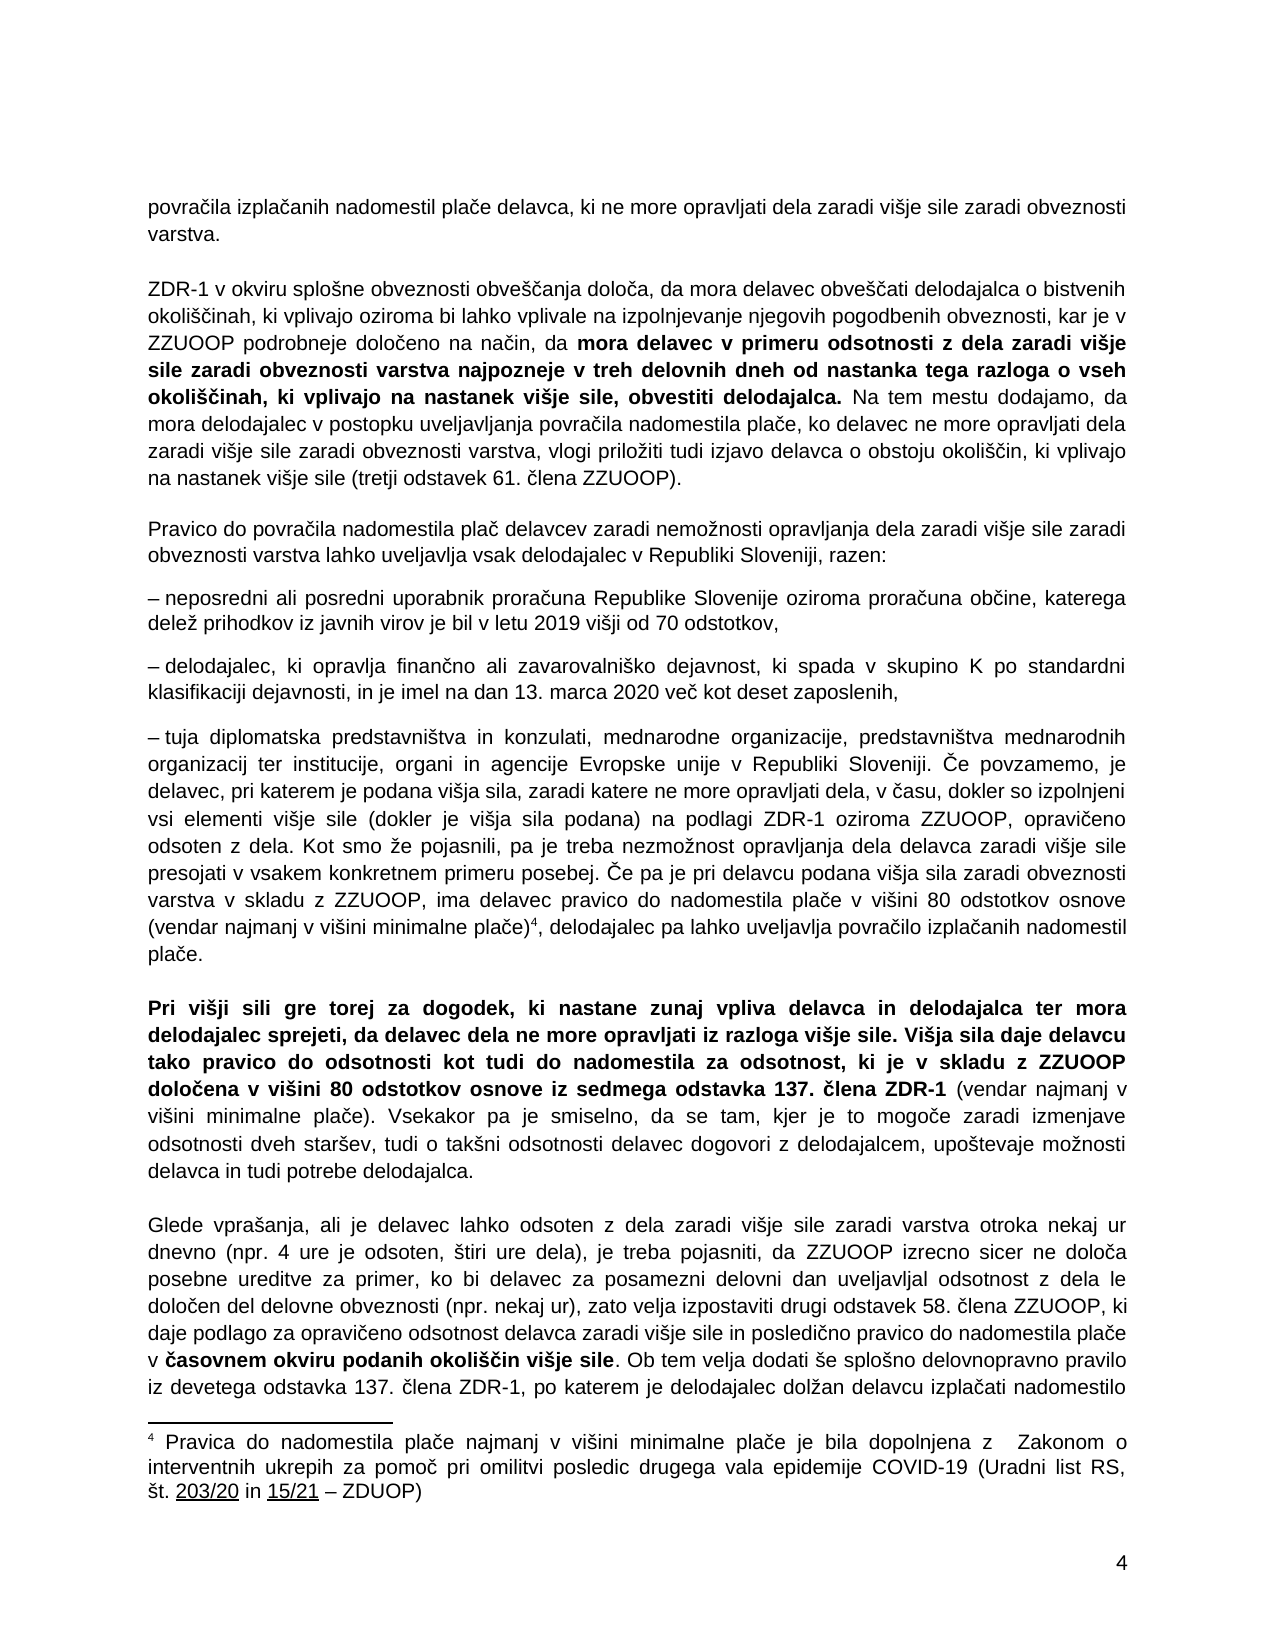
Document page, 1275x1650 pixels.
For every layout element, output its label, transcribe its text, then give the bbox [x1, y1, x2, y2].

text ZDR-1 v okviru splošne obveznosti obveščanja določa, da mora delavec obveščati delodajalca o bistvenih okoliščinah, ki vplivajo oziroma bi lahko vplivale na izpolnjevanje njegovih pogodbenih obveznosti, kar je v ZZUOOP podrobneje določeno na način, da mora delavec v primeru odsotnosti z dela zaradi višje sile zaradi obveznosti varstva najpozneje v treh delovnih dneh od nastanka tega razloga o vseh okoliščinah, ki vplivajo na nastanek višje sile, obvestiti delodajalca. Na tem mestu dodajamo, da mora delodajalec v postopku uveljavljanja povračila nadomestila plače, ko delavec ne more opravljati dela zaradi višje sile zaradi obveznosti varstva, vlogi priložiti tudi izjavo delavca o obstoju okoliščin, ki vplivajo na nastanek višje sile (tretji odstavek 61. člena ZZUOOP). [148, 273, 1127, 490]
text – neposredni ali posredni uporabnik proračuna Republike Slovenije oziroma proračuna občine, katerega delež prihodkov iz javnih virov je bil v letu 2019 višji od 70 odstotkov, [148, 585, 1127, 635]
text – delodajalec, ki opravlja finančno ali zavarovalniško dejavnost, ki spada v skupino K po standardni klasifikaciji dejavnosti, in je imel na dan 13. marca 2020 več kot deset zaposlenih, [148, 654, 1127, 703]
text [148, 192, 1127, 246]
text Pri višji sili gre torej za dogodek, ki nastane zunaj vpliva delavca in delodajalca ter mora delodajalec sprejeti, da delavec dela ne more opravljati iz razloga višje sile. Višja sila daje delavcu tako pravico do odsotnosti kot tudi do nadomestila za odsotnost, ki je v skladu z ZZUOOP določena v višini 80 odstotkov osnove iz sedmega odstavka 137. člena ZDR-1 (vendar najmanj v višini minimalne plače). Vsekakor pa je smiselno, da se tam, kjer je to mogoče zaradi izmenjave odsotnosti dveh staršev, tudi o takšni odsotnosti delavec dogovori z delodajalcem, upoštevaje možnosti delavca in tudi potrebe delodajalca. [148, 993, 1127, 1182]
text – tuja diplomatska predstavništva in konzulati, mednarodne organizacije, predstavništva mednarodnih organizacij ter institucije, organi in agencije Evropske unije v Republiki Sloveniji. Če povzamemo, je delavec, pri katerem je podana višja sila, zaradi katere ne more opravljati dela, v času, dokler so izpolnjeni vsi elementi višje sile (dokler je višja sila podana) na podlagi ZDR-1 oziroma ZZUOOP, opravičeno odsoten z dela. Kot smo že pojasnili, pa je treba nezmožnost opravljanja dela delavca zaradi višje sile presojati v vsakem konkretnem primeru posebej. Če pa je pri delavcu podana višja sila zaradi obveznosti varstva v skladu z ZZUOOP, ima delavec pravico do nadomestila plače v višini 80 odstotkov osnove (vendar najmanj v višini minimalne plače), delodajalec pa lahko uveljavlja povračilo izplačanih nadomestil plače. [148, 722, 1127, 966]
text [148, 1209, 1127, 1399]
text Pravico do povračila nadomestila plač delavcev zaradi nemožnosti opravljanja dela zaradi višje sile zaradi obveznosti varstva lahko uveljavlja vsak delodajalec v Republiki Sloveniji, razen: [148, 517, 1127, 567]
